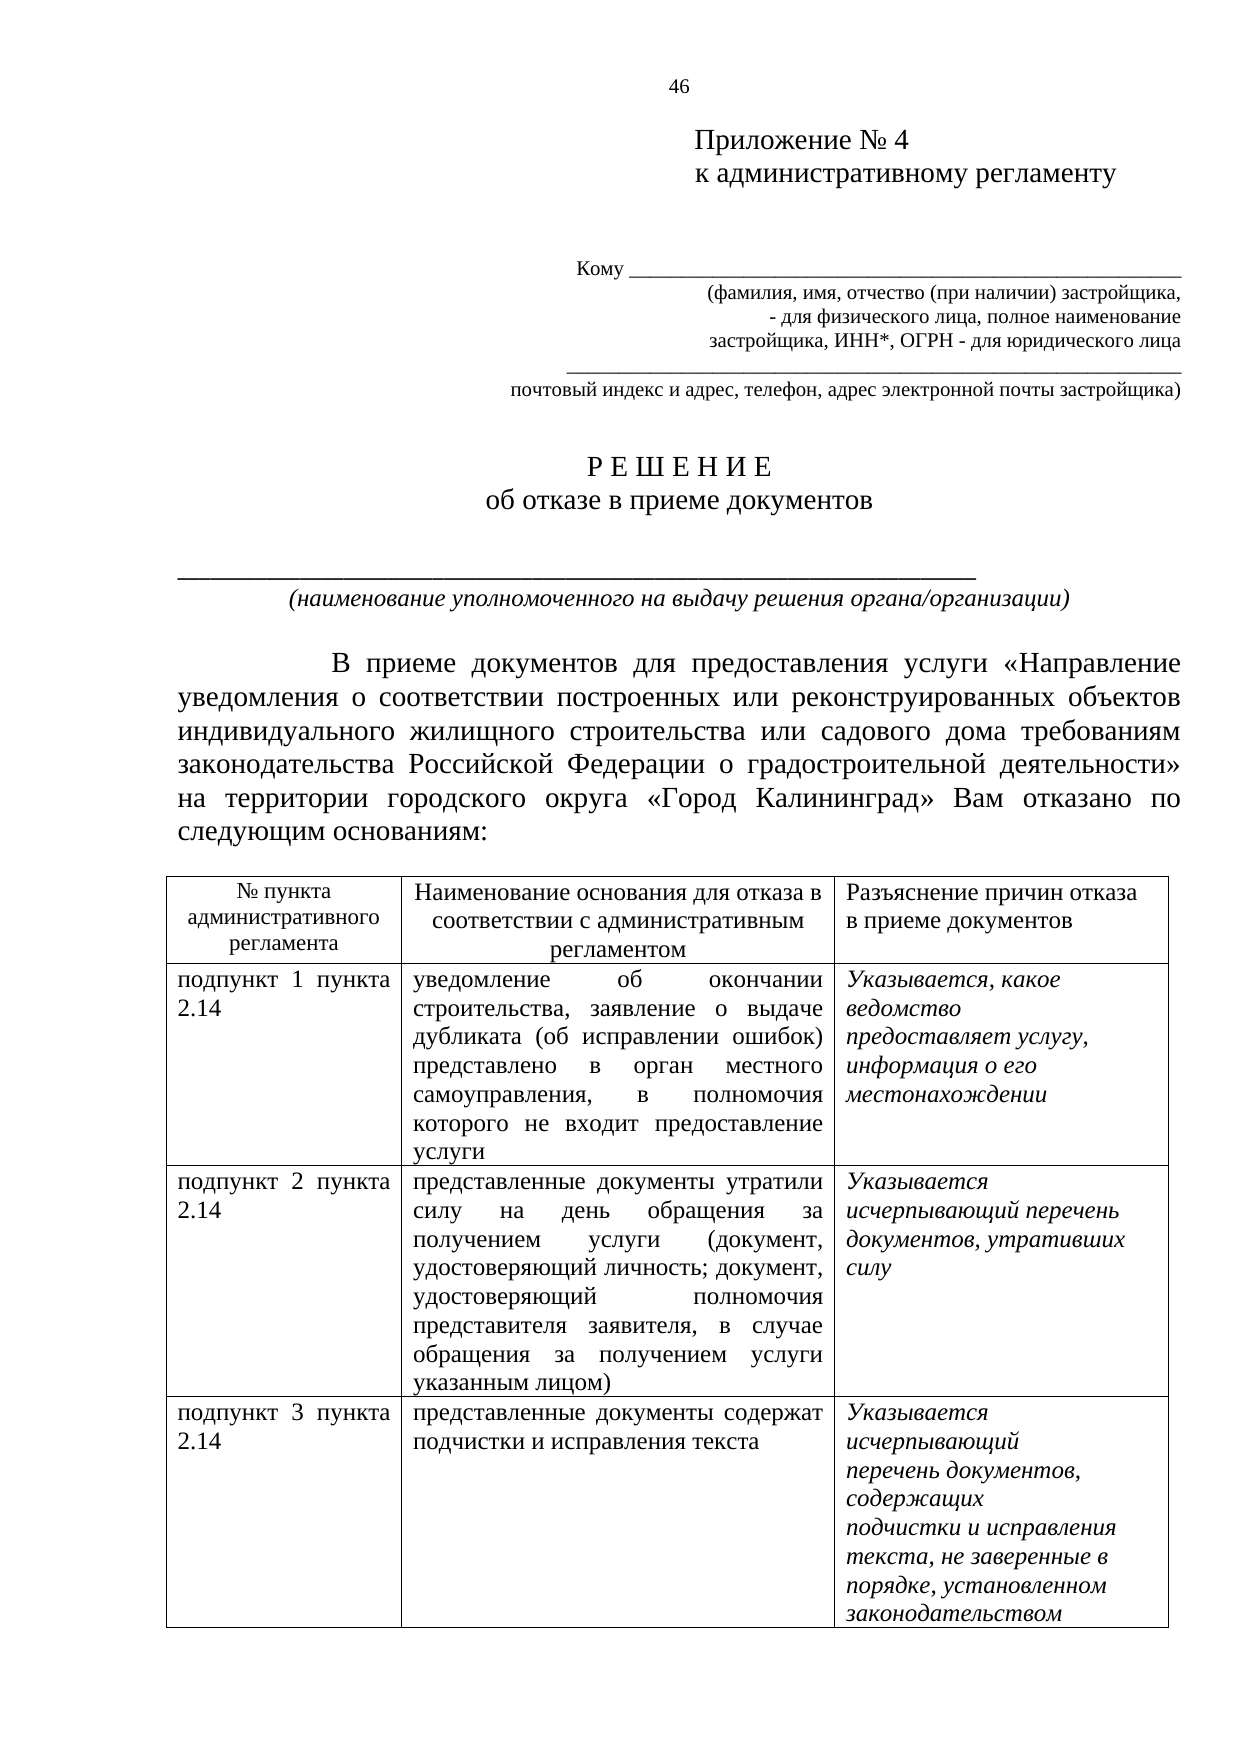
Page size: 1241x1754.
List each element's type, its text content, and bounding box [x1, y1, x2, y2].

table_cell подпункт 1 пункта 2.14 [167, 964, 401, 1165]
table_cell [402, 1397, 834, 1627]
text Приложение № 4 [177, 122, 1181, 156]
table_header Наименование основания для отказа в соответствии с административным регламентом [402, 877, 834, 963]
title В приеме документов для предоставления услуги «Направление уведомления о соответствии построенных или реконструированных объектов индивидуального жилищного строительства или садового дома требованиям законодательства Российской Федерации о градостроительной деятельности» на территории городского округа «Город Калининград» Вам отказано по следующим основаниям: [177, 646, 1181, 847]
text (наименование уполномоченного на выдачу решения органа/организации) [177, 583, 1181, 612]
table_cell уведомление об окончании строительства, заявление о выдаче дубликата (об исправлении ошибок) представлено в орган местного самоуправления, в полномочия которого не входит предоставление услуги [402, 964, 834, 1165]
table_cell Указывается, какое ведомство предоставляет услугу, информация о его местонахождении [835, 964, 1168, 1165]
table_cell подпункт 2 пункта 2.14 [167, 1166, 401, 1396]
text Кому _____________________________________________________ [177, 256, 1181, 280]
text - для физического лица, полное наименование [177, 304, 1181, 328]
text Р Е Ш Е Н И Е [177, 449, 1181, 482]
text застройщика, ИНН*, ОГРН - для юридического лица [177, 328, 1181, 352]
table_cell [167, 1397, 401, 1627]
text к административному регламенту [177, 156, 1181, 189]
table_cell Указывается исчерпывающий перечень документов, утративших силу [835, 1166, 1168, 1396]
text ___________________________________________________________ [177, 352, 1181, 376]
table_cell представленные документы утратили силу на день обращения за получением услуги (документ, удостоверяющий личность; документ, удостоверяющий полномочия представителя заявителя, в случае обращения за получением услуги указанным лицом) [402, 1166, 834, 1396]
text об отказе в приеме документов [177, 482, 1181, 516]
text (фамилия, имя, отчество (при наличии) застройщика, [177, 280, 1181, 304]
table_header Разъяснение причин отказа в приеме документов [835, 877, 1168, 963]
table_header № пункта административного регламента [167, 877, 401, 963]
text почтовый индекс и адрес, телефон, адрес электронной почты застройщика) [177, 376, 1181, 401]
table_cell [835, 1397, 1168, 1627]
text ________________________________________________________________________ [177, 549, 1181, 583]
